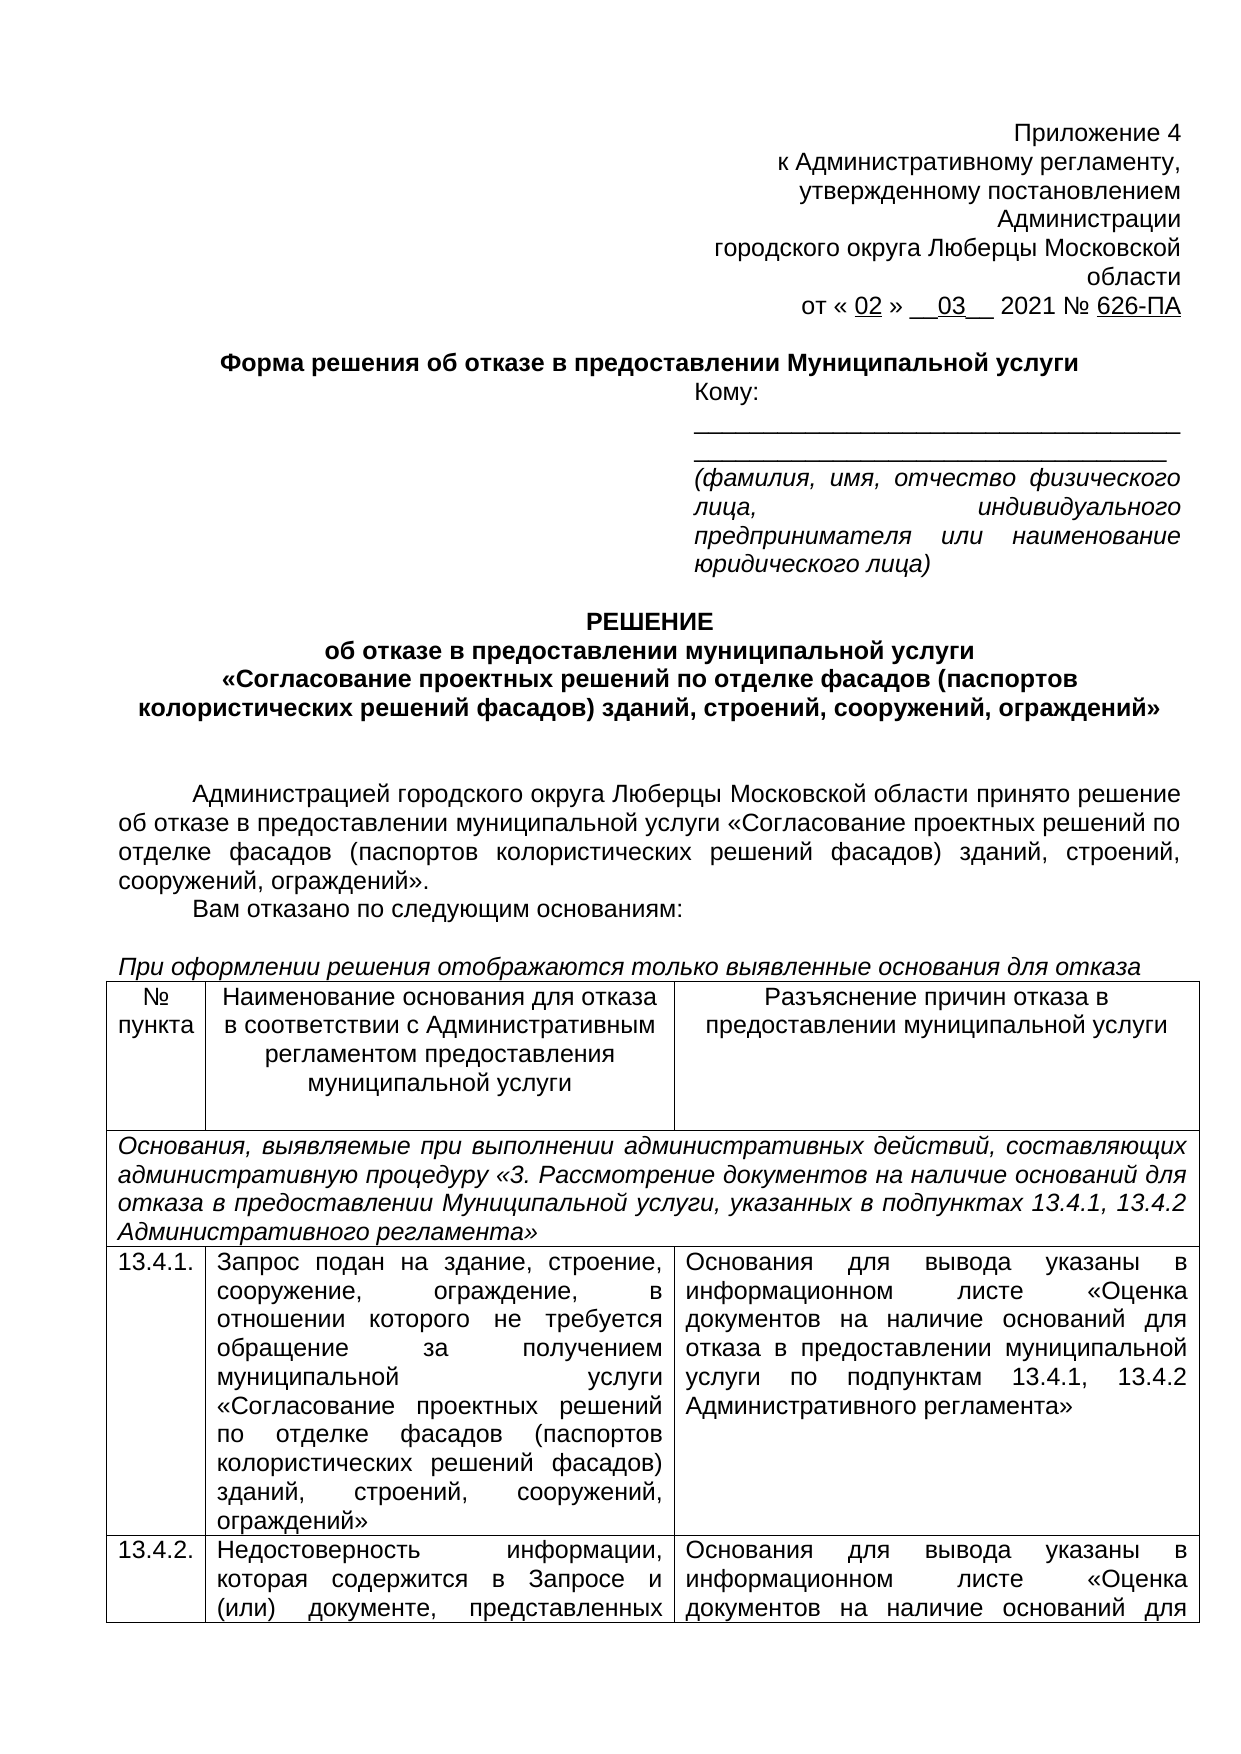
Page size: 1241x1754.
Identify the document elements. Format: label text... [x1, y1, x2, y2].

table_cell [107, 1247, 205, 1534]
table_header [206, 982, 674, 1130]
text При оформлении решения отображаются только выявленные основания для отказа [118, 952, 1152, 981]
text от « 02 » __03__ 2021 № 626-ПА [118, 291, 1181, 319]
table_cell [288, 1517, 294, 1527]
text Форма решения об отказе в предоставлении Муниципальной услуги [118, 348, 1181, 377]
text Кому: _____________________________________________________________________ [694, 377, 1181, 463]
text «Согласование проектных решений по отделке фасадов (паспортов колористических решений фасадов) зданий, строений, сооружений, ограждений» [118, 664, 1181, 722]
text утвержденному постановлением Администрации [118, 176, 1181, 233]
text Вам отказано по следующим основаниям: [118, 894, 1181, 923]
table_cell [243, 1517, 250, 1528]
text Приложение 4 [118, 118, 1181, 147]
text Администрацией городского округа Люберцы Московской области принято решение об отказе в предоставлении муниципальной услуги «Согласование проектных решений по отделке фасадов (паспортов колористических решений фасадов) зданий, строений, сооружений, ограждений». [118, 779, 1181, 894]
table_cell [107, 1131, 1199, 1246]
text городского округа Люберцы Московской области [118, 233, 1181, 291]
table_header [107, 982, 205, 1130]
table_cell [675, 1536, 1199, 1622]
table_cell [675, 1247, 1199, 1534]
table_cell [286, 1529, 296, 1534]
text об отказе в предоставлении муниципальной услуги [118, 636, 1181, 664]
text к Административному регламенту, [118, 147, 1181, 176]
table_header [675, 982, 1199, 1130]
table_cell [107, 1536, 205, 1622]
text (фамилия, имя, отчество физического лица, индивидуального предпринимателя или наименование юридического лица) [694, 463, 1181, 578]
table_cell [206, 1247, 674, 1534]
text РЕШЕНИЕ [118, 607, 1181, 636]
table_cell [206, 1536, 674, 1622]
